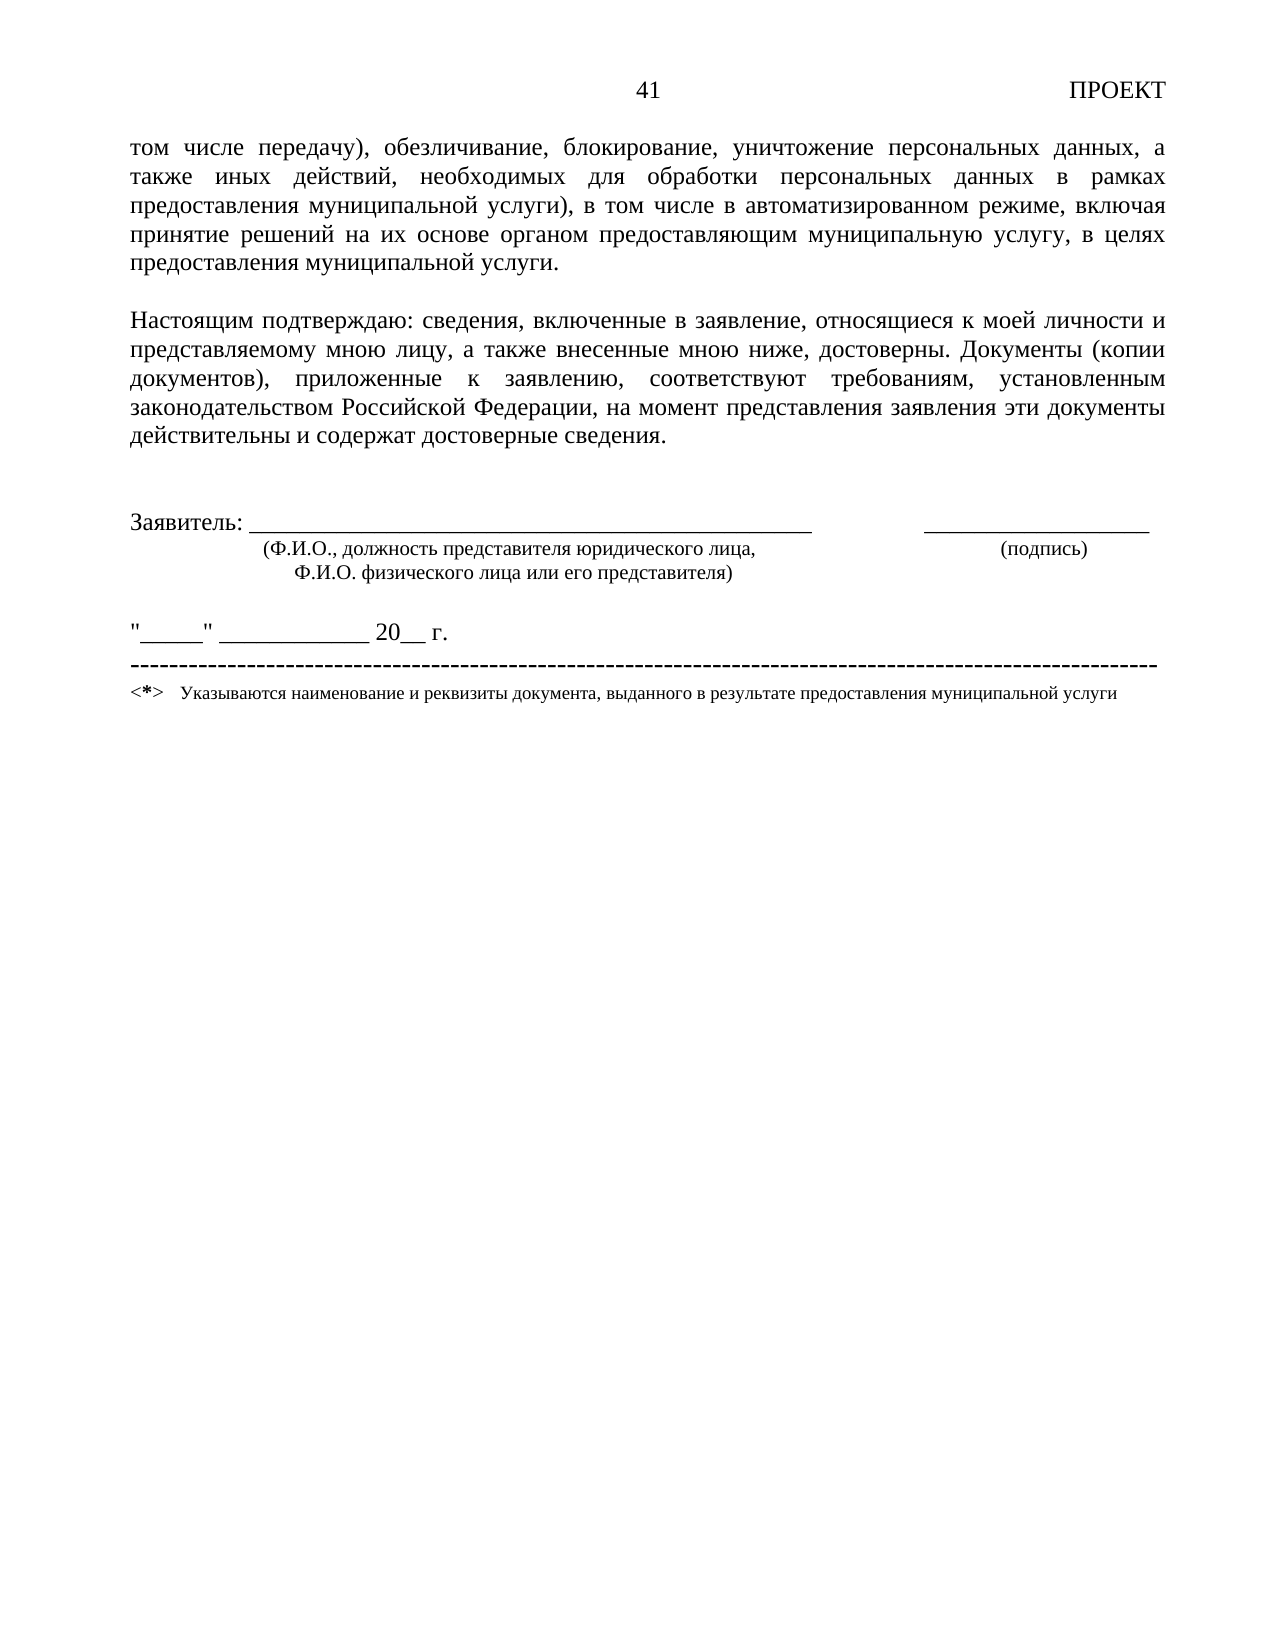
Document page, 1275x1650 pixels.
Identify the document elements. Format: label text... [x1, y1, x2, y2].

text (Ф.И.О., должность представителя юридического лица, (подпись) [263, 536, 1167, 560]
text Настоящим подтверждаю: сведения, включенные в заявление, относящиеся к моей личности и представляемому мною лицу, а также внесенные мною ниже, достоверны. Документы (копии документов), приложенные к заявлению, соответствуют требованиям, установленным законодательством Российской Федерации, на момент представления заявления эти документы действительны и содержат достоверные сведения. [130, 305, 1167, 449]
text "_____" ____________ 20__ г. [130, 617, 1167, 646]
text <*> Указываются наименование и реквизиты документа, выданного в результате предоставления муниципальной услуги [130, 680, 1167, 704]
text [130, 132, 1167, 276]
text ---------------------------------------------------------------------------------------------------------- [130, 646, 1167, 680]
text Ф.И.О. физического лица или его представителя) [263, 560, 1167, 584]
text Заявитель: _____________________________________________ __________________ [130, 507, 1167, 536]
